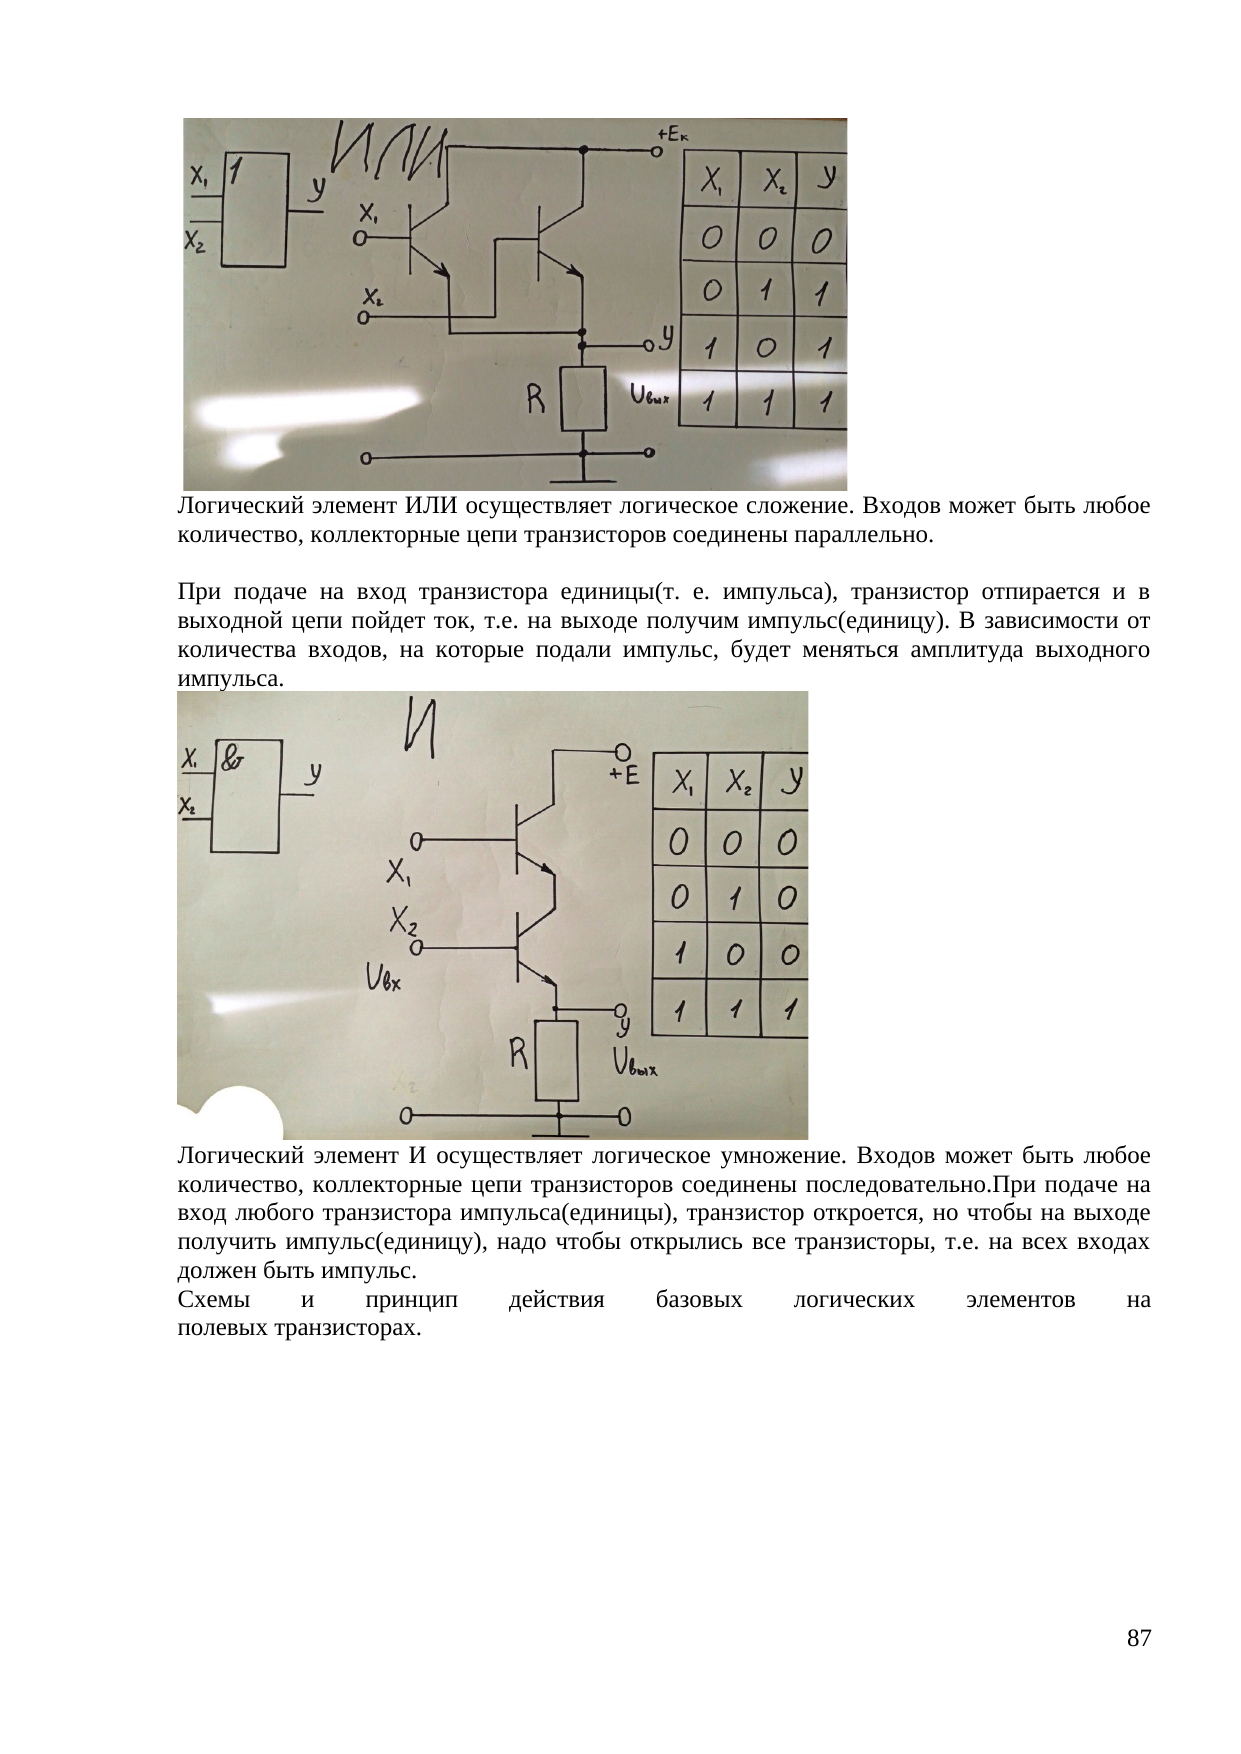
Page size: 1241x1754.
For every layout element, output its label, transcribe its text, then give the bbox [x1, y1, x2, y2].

text При подаче на вход транзистора единицы(т. е. импульса), транзистор отпирается и в выходной цепи пойдет ток, т.е. на выходе получим импульс(единицу). В зависимости от количества входов, на которые подали импульс, будет меняться амплитуда выходного импульса. [177, 576, 1152, 691]
text Логический элемент И осуществляет логическое умножение. Входов может быть любое количество, коллекторные цепи транзисторов соединены последовательно.При подаче на вход любого транзистора импульса(единицы), транзистор откроется, но чтобы на выходе получить импульс(единицу), надо чтобы открылись все транзисторы, т.е. на всех входах должен быть импульс. [177, 1140, 1152, 1284]
text Логический элемент ИЛИ осуществляет логическое сложение. Входов может быть любое количество, коллекторные цепи транзисторов соединены параллельно. [177, 490, 1152, 548]
picture [177, 691, 809, 1140]
picture [183, 118, 848, 491]
text Схемы и принцип действия базовых логических элементов на полевых транзисторах. [177, 1284, 1152, 1341]
